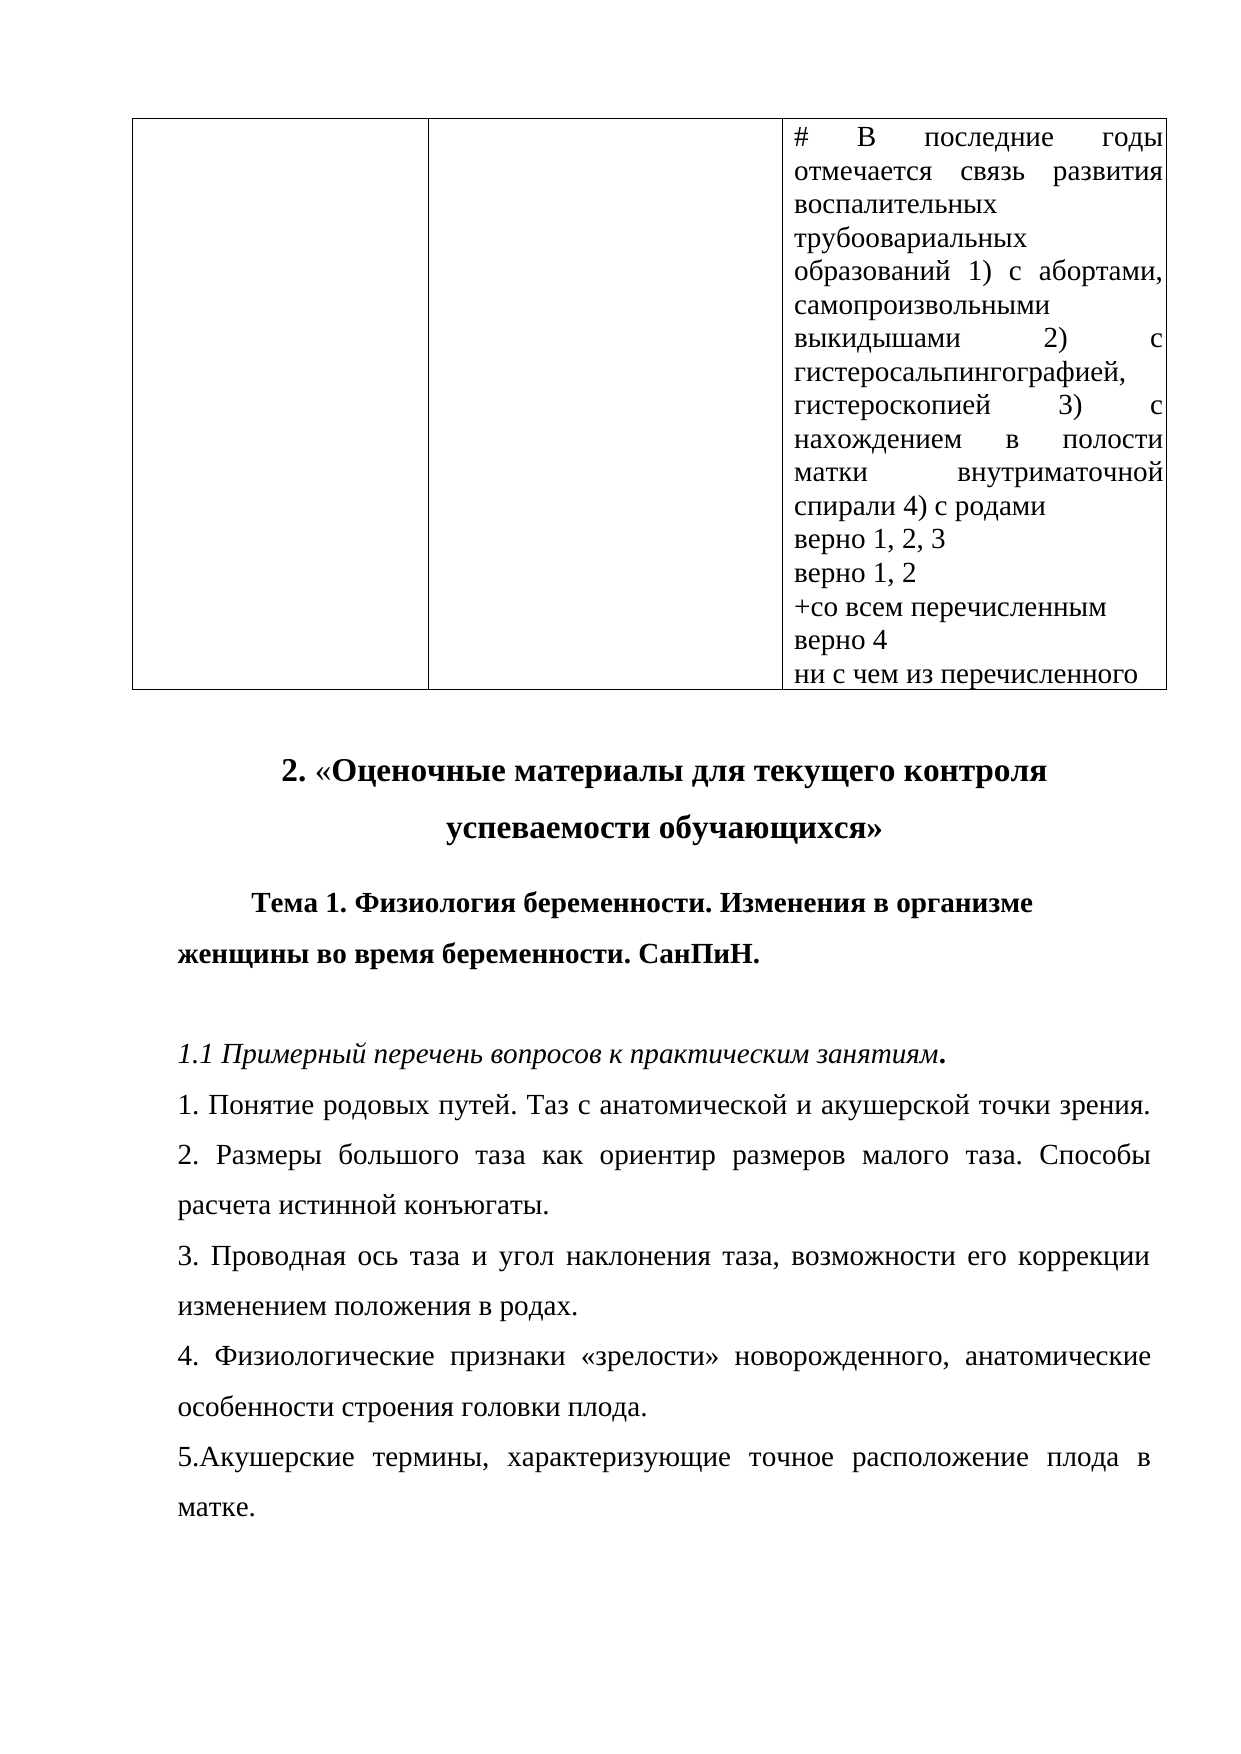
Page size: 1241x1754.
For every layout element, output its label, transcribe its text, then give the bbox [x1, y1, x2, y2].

text 3. Проводная ось таза и угол наклонения таза, возможности его коррекции изменением положения в родах. [177, 1238, 1152, 1322]
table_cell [133, 119, 428, 689]
text 1. Понятие родовых путей. Таз с анатомической и акушерской точки зрения. 2. Размеры большого таза как ориентир размеров малого таза. Способы расчета истинной конъюгаты. [177, 1087, 1152, 1221]
text 2. «Оценочные материалы для текущего контроля успеваемости обучающихся» [177, 750, 1152, 846]
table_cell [783, 119, 1166, 689]
text 1.1 Примерный перечень вопросов к практическим занятиям. [177, 1037, 1152, 1070]
text 5.Акушерские термины, характеризующие точное расположение плода в матке. [177, 1439, 1152, 1523]
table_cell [429, 119, 782, 689]
text 4. Физиологические признаки «зрелости» новорожденного, анатомические особенности строения головки плода. [177, 1338, 1152, 1422]
text Тема 1. Физиология беременности. Изменения в организме женщины во время беременности. СанПиН. [177, 886, 1152, 969]
